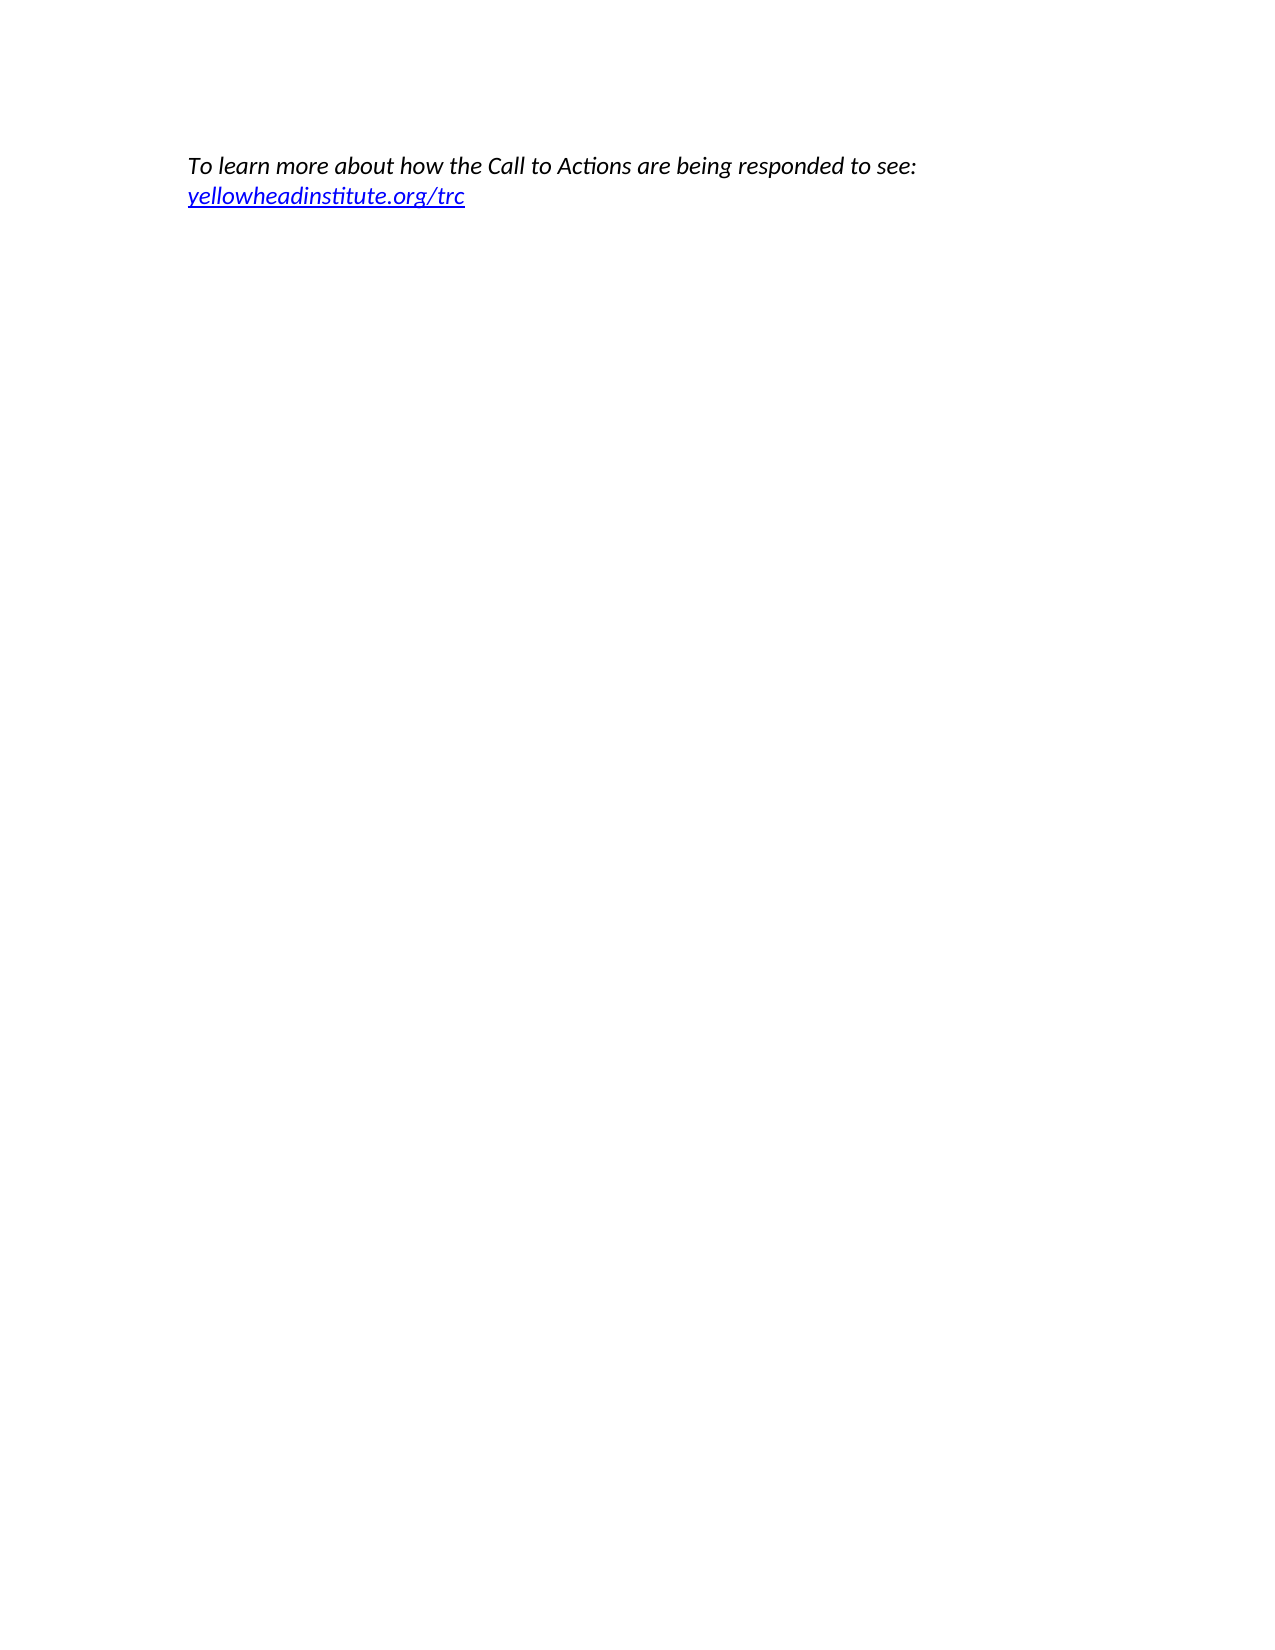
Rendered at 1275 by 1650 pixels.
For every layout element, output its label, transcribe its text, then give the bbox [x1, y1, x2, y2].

text To learn more about how the Call to Actions are being responded to see: yellowheadinstitute.org/trc [187, 150, 1087, 211]
